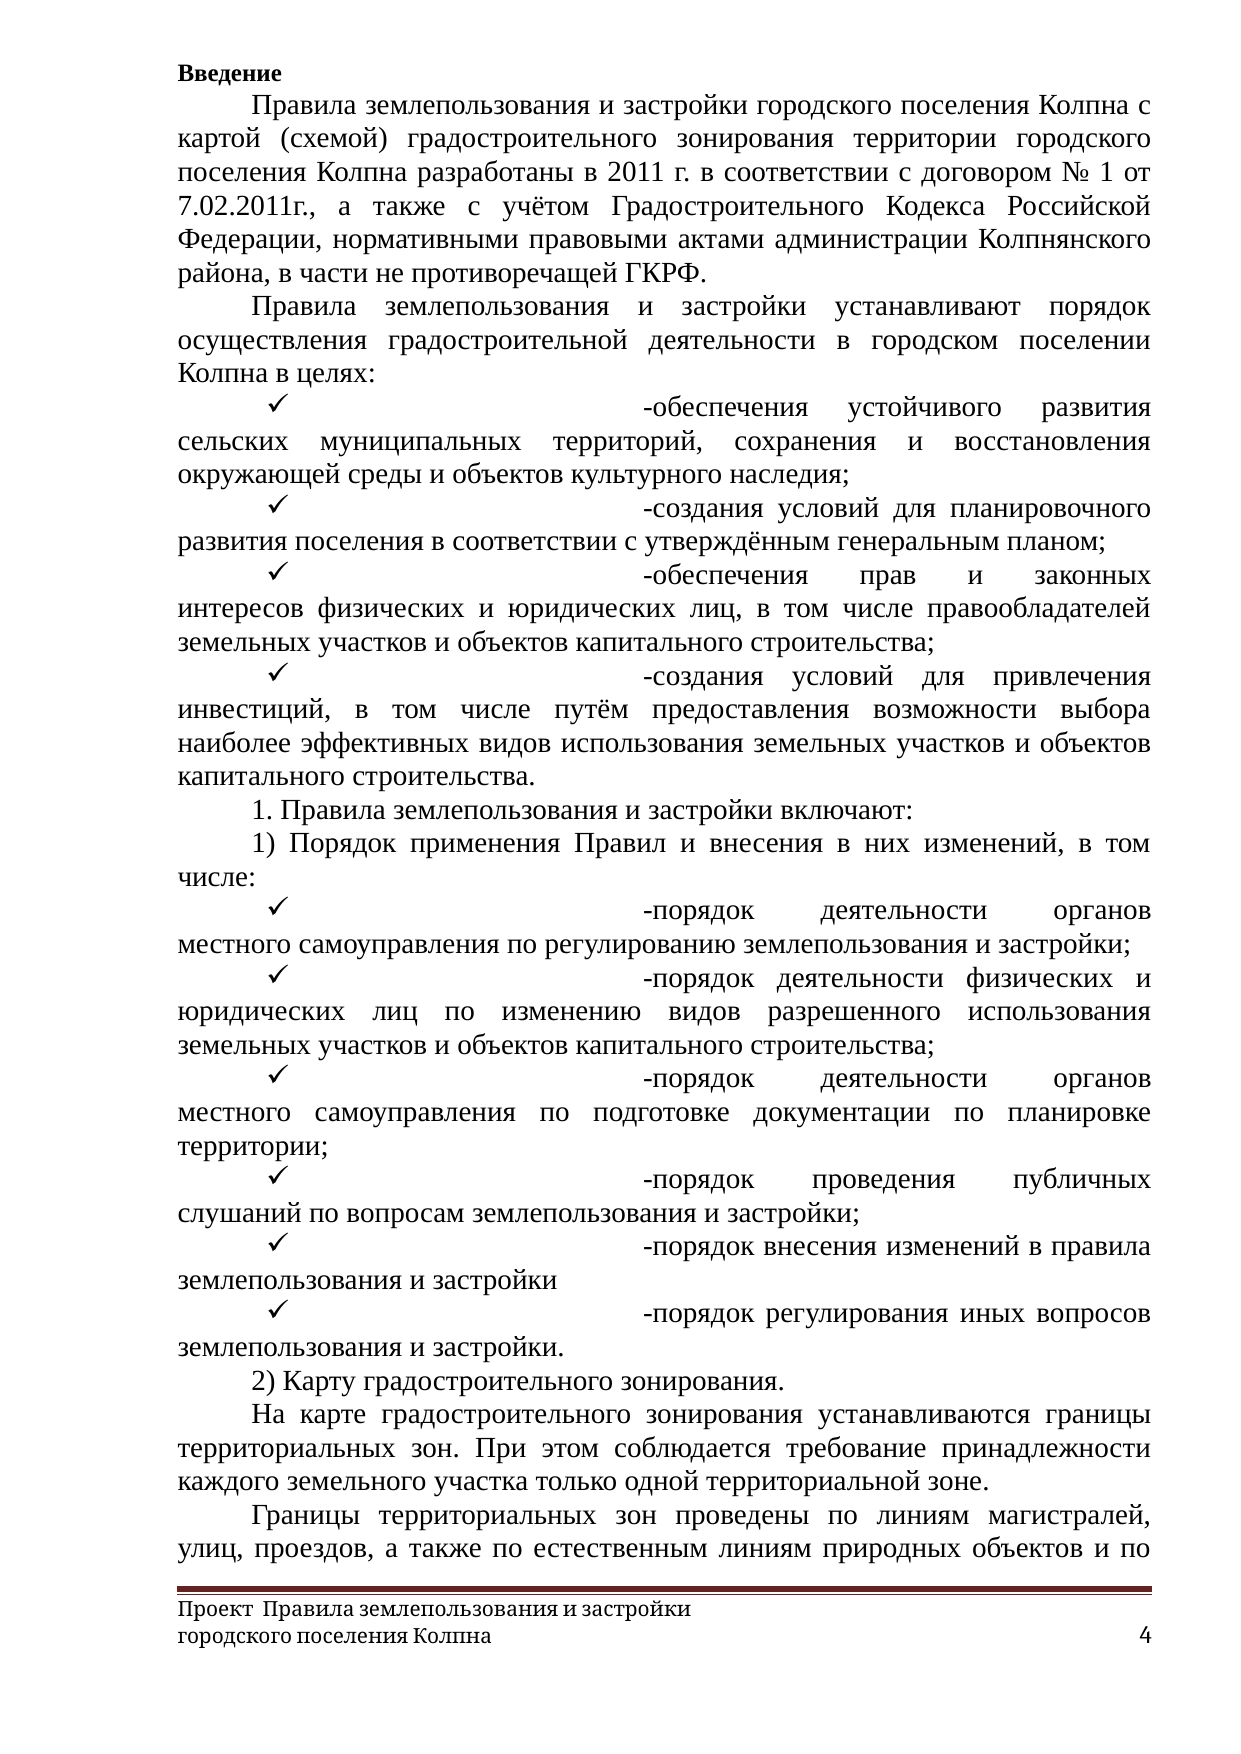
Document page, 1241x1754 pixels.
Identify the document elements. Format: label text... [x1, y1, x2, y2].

text Правила землепользования и застройки городского поселения Колпна с картой (схемой) градостроительного зонирования территории городского поселения Колпна разработаны в 2011 г. в соответствии с договором № 1 от 7.02.2011г., а также с учётом Градостроительного Кодекса Российской Федерации, нормативными правовыми актами администрации Колпнянского района, в части не противоречащей ГКРФ. [177, 87, 1152, 288]
text -создания условий для планировочного развития поселения в соответствии с утверждённым генеральным планом; [177, 490, 1152, 557]
text -порядок внесения изменений в правила землепользования и застройки [177, 1228, 1152, 1296]
text -порядок регулирования иных вопросов землепользования и застройки. [177, 1296, 1152, 1363]
text -порядок проведения публичных слушаний по вопросам землепользования и застройки; [177, 1161, 1152, 1228]
text Правила землепользования и застройки устанавливают порядок осуществления градостроительной деятельности в городском поселении Колпна в целях: [177, 288, 1152, 389]
text На карте градостроительного зонирования устанавливаются границы территориальных зон. При этом соблюдается требование принадлежности каждого земельного участка только одной территориальной зоне. [177, 1396, 1152, 1497]
text -обеспечения прав и законных интересов физических и юридических лиц, в том числе правообладателей земельных участков и объектов капитального строительства; [177, 557, 1152, 658]
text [177, 1497, 1152, 1564]
text -порядок деятельности органов местного самоуправления по регулированию землепользования и застройки; [177, 892, 1152, 960]
text -создания условий для привлечения инвестиций, в том числе путём предоставления возможности выбора наиболее эффективных видов использования земельных участков и объектов капитального строительства. [177, 658, 1152, 792]
text -обеспечения устойчивого развития сельских муниципальных территорий, сохранения и восстановления окружающей среды и объектов культурного наследия; [177, 389, 1152, 490]
text -порядок деятельности органов местного самоуправления по подготовке документации по планировке территории; [177, 1060, 1152, 1161]
text 1. Правила землепользования и застройки включают: [177, 792, 1152, 825]
text 2) Карту градостроительного зонирования. [177, 1363, 1152, 1396]
text 1) Порядок применения Правил и внесения в них изменений, в том числе: [177, 825, 1152, 892]
text Введение [177, 58, 1152, 87]
text -порядок деятельности физических и юридических лиц по изменению видов разрешенного использования земельных участков и объектов капитального строительства; [177, 960, 1152, 1060]
